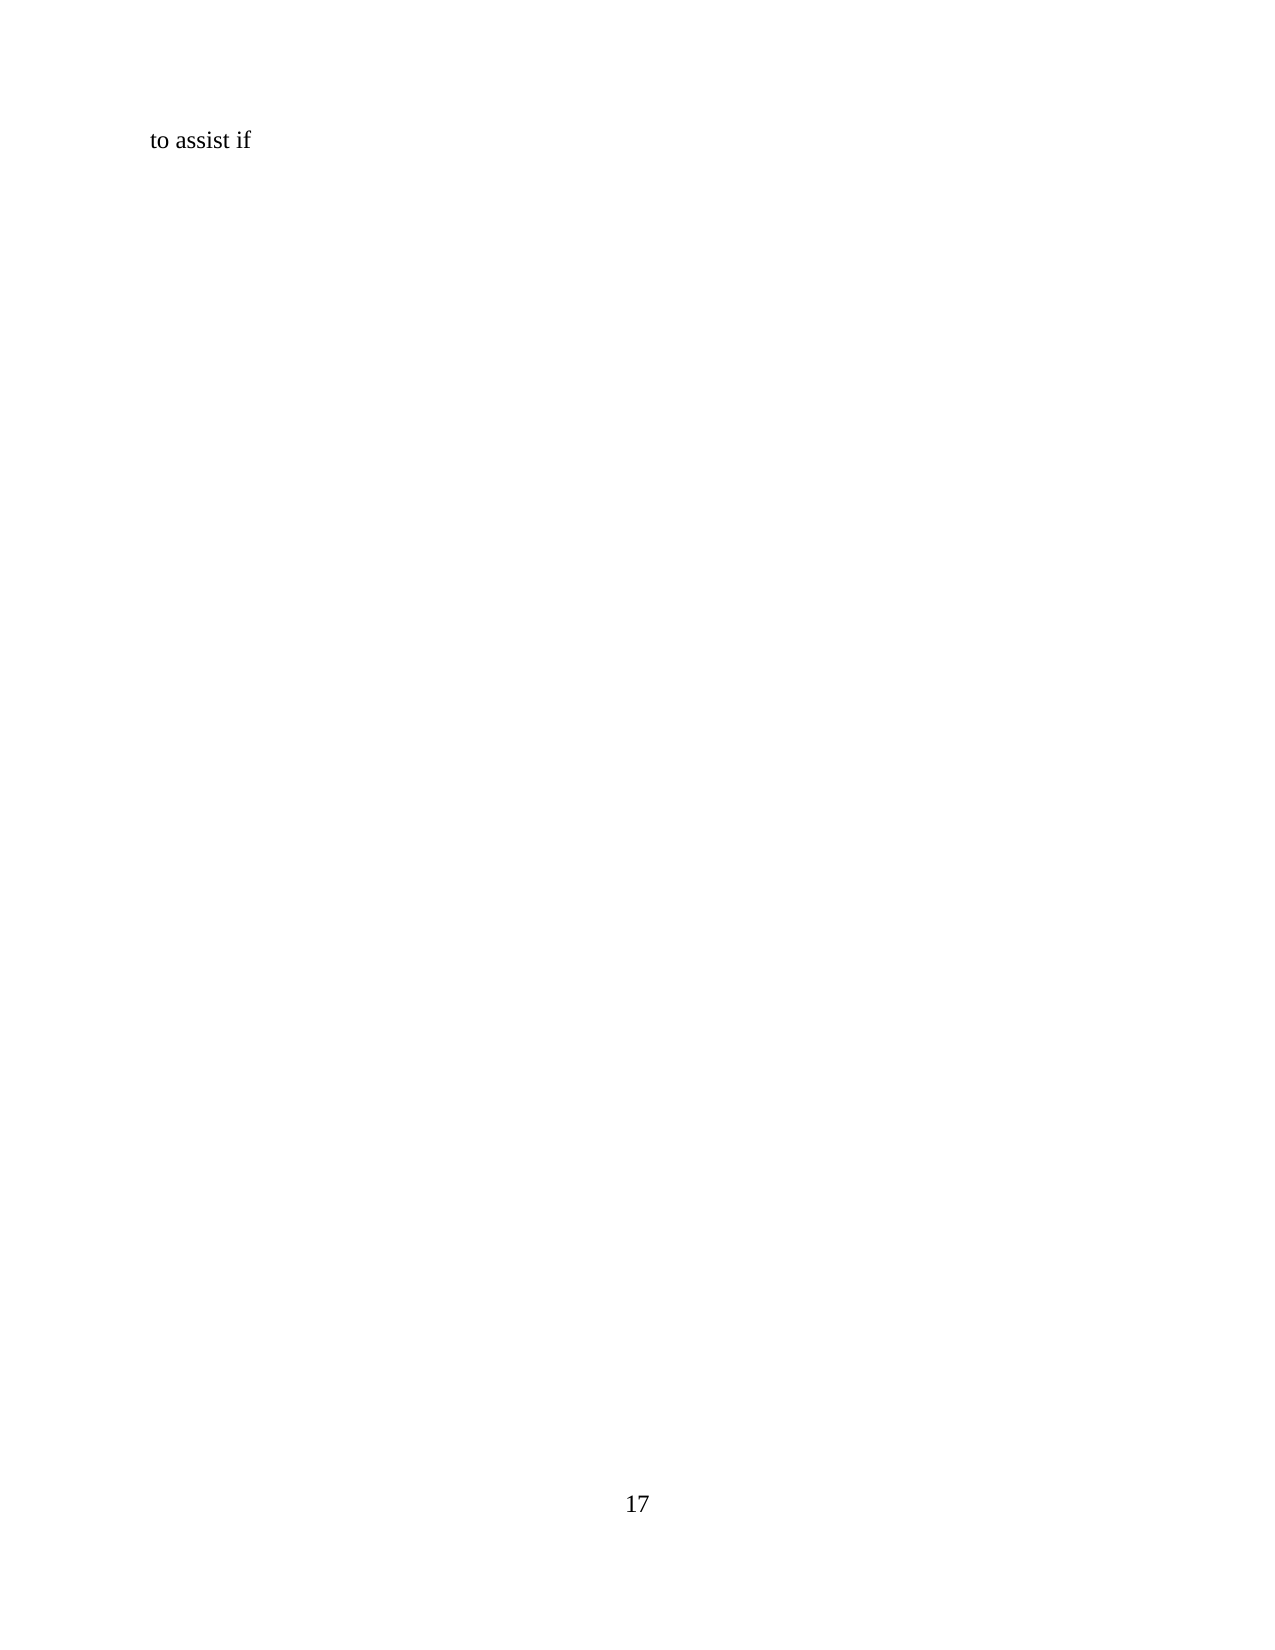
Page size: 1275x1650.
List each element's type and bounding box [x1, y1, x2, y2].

text [150, 125, 1119, 154]
